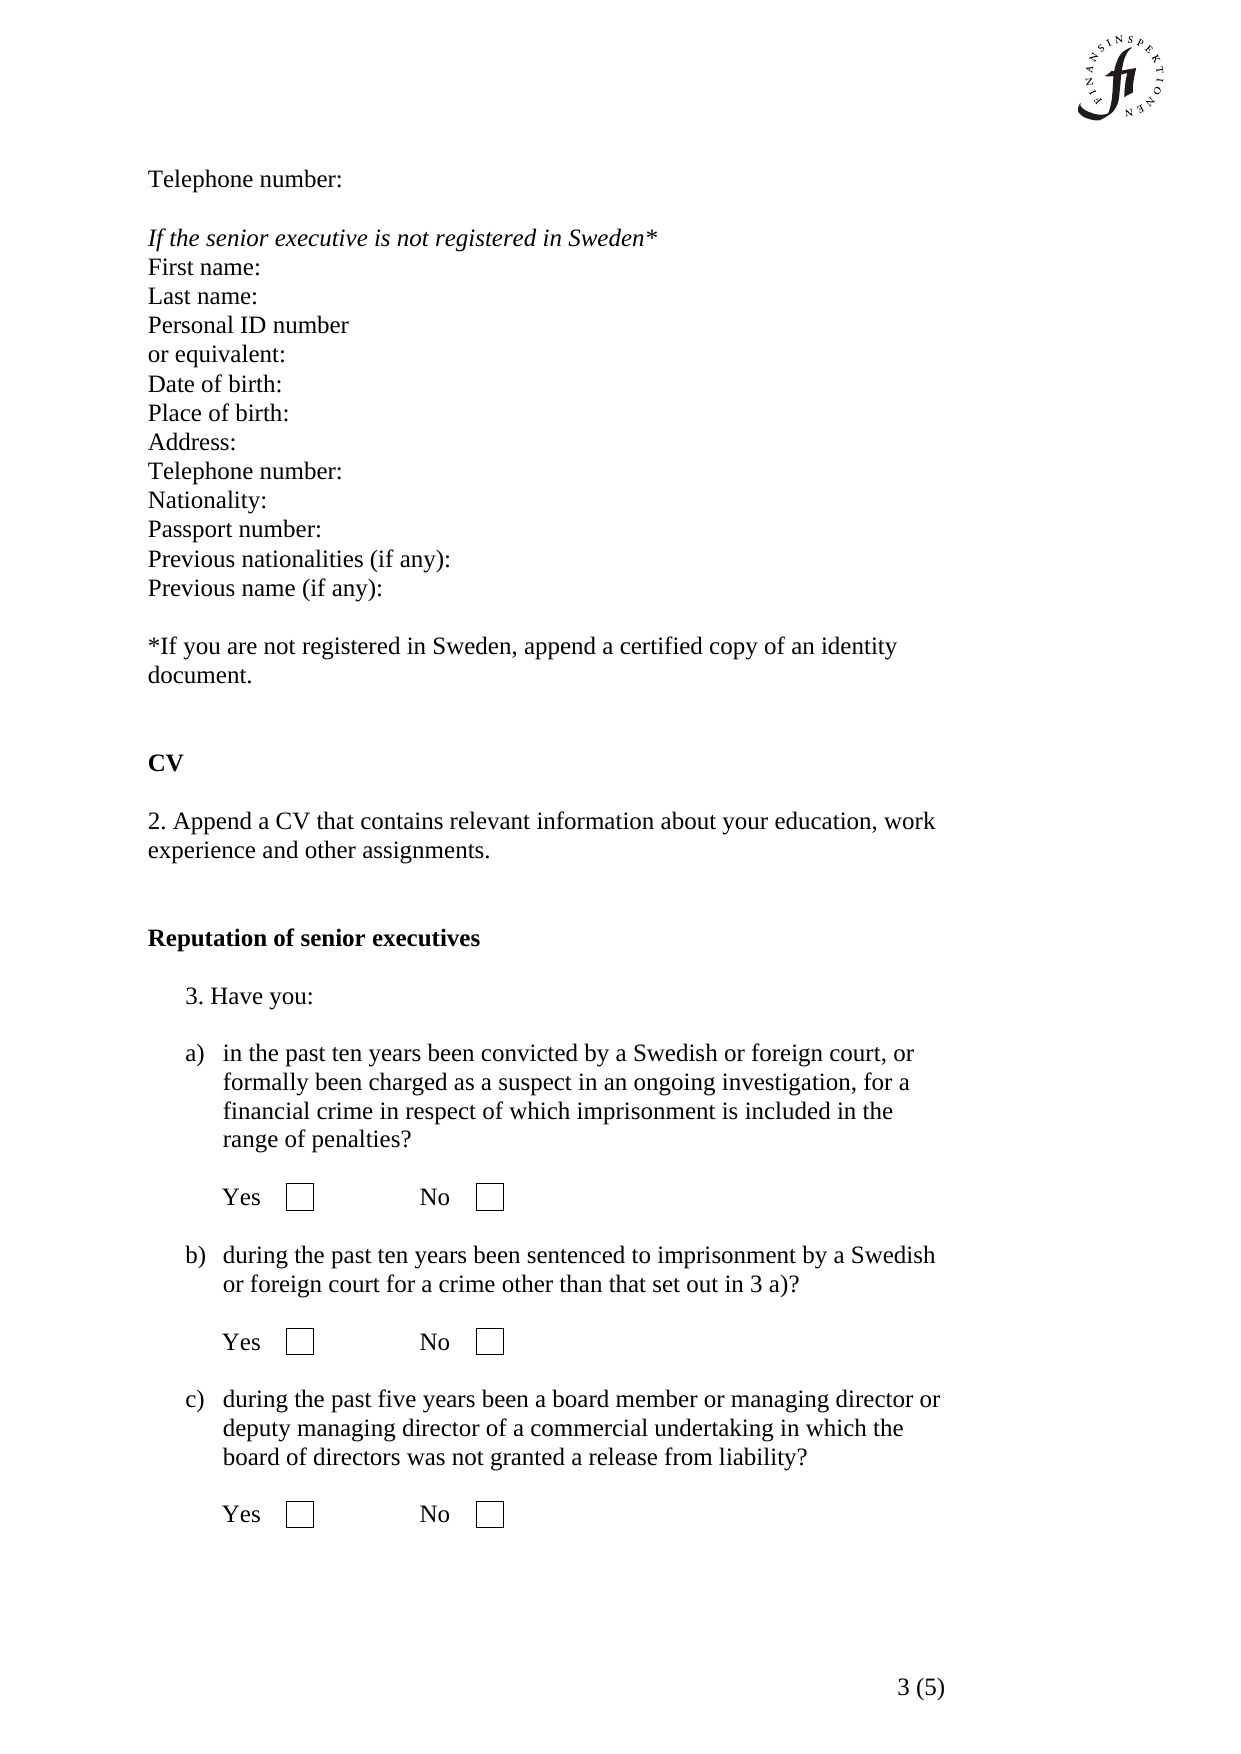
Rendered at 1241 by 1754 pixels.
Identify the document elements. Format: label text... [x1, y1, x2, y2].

text Nationality: [148, 485, 945, 514]
text Previous nationalities (if any): [148, 543, 945, 572]
text 3. Have you: [185, 981, 945, 1009]
text First name: [148, 252, 945, 281]
text Telephone number: [148, 456, 945, 485]
text *If you are not registered in Sweden, append a certified copy of an identity document. [148, 631, 945, 689]
text Address: [148, 427, 945, 456]
subtitle CV [148, 747, 945, 777]
text 2. Append a CV that contains relevant information about your education, work experience and other assignments. [148, 806, 945, 864]
text Personal ID number [148, 310, 945, 339]
text Yes No [222, 1499, 945, 1528]
list during the past five years been a board member or managing director or deputy managing director of a commercial undertaking in which the board of directors was not granted a release from liability? [185, 1384, 945, 1470]
text Previous name (if any): [148, 572, 945, 602]
list in the past ten years been convicted by a Swedish or foreign court, or formally been charged as a suspect in an ongoing investigation, for a financial crime in respect of which imprisonment is included in the range of penalties? [185, 1038, 945, 1153]
text Telephone number: [148, 164, 945, 193]
text Place of birth: [148, 397, 945, 427]
subtitle Reputation of senior executives [148, 922, 945, 952]
text or equivalent: [148, 339, 945, 368]
text Yes No [222, 1182, 945, 1211]
text If the senior executive is not registered in Sweden* [148, 222, 945, 252]
text Last name: [148, 281, 945, 310]
text Yes No [222, 1326, 945, 1355]
list during the past ten years been sentenced to imprisonment by a Swedish or foreign court for a crime other than that set out in 3 a)? [185, 1240, 945, 1297]
text Date of birth: [148, 368, 945, 397]
text Passport number: [148, 514, 945, 543]
